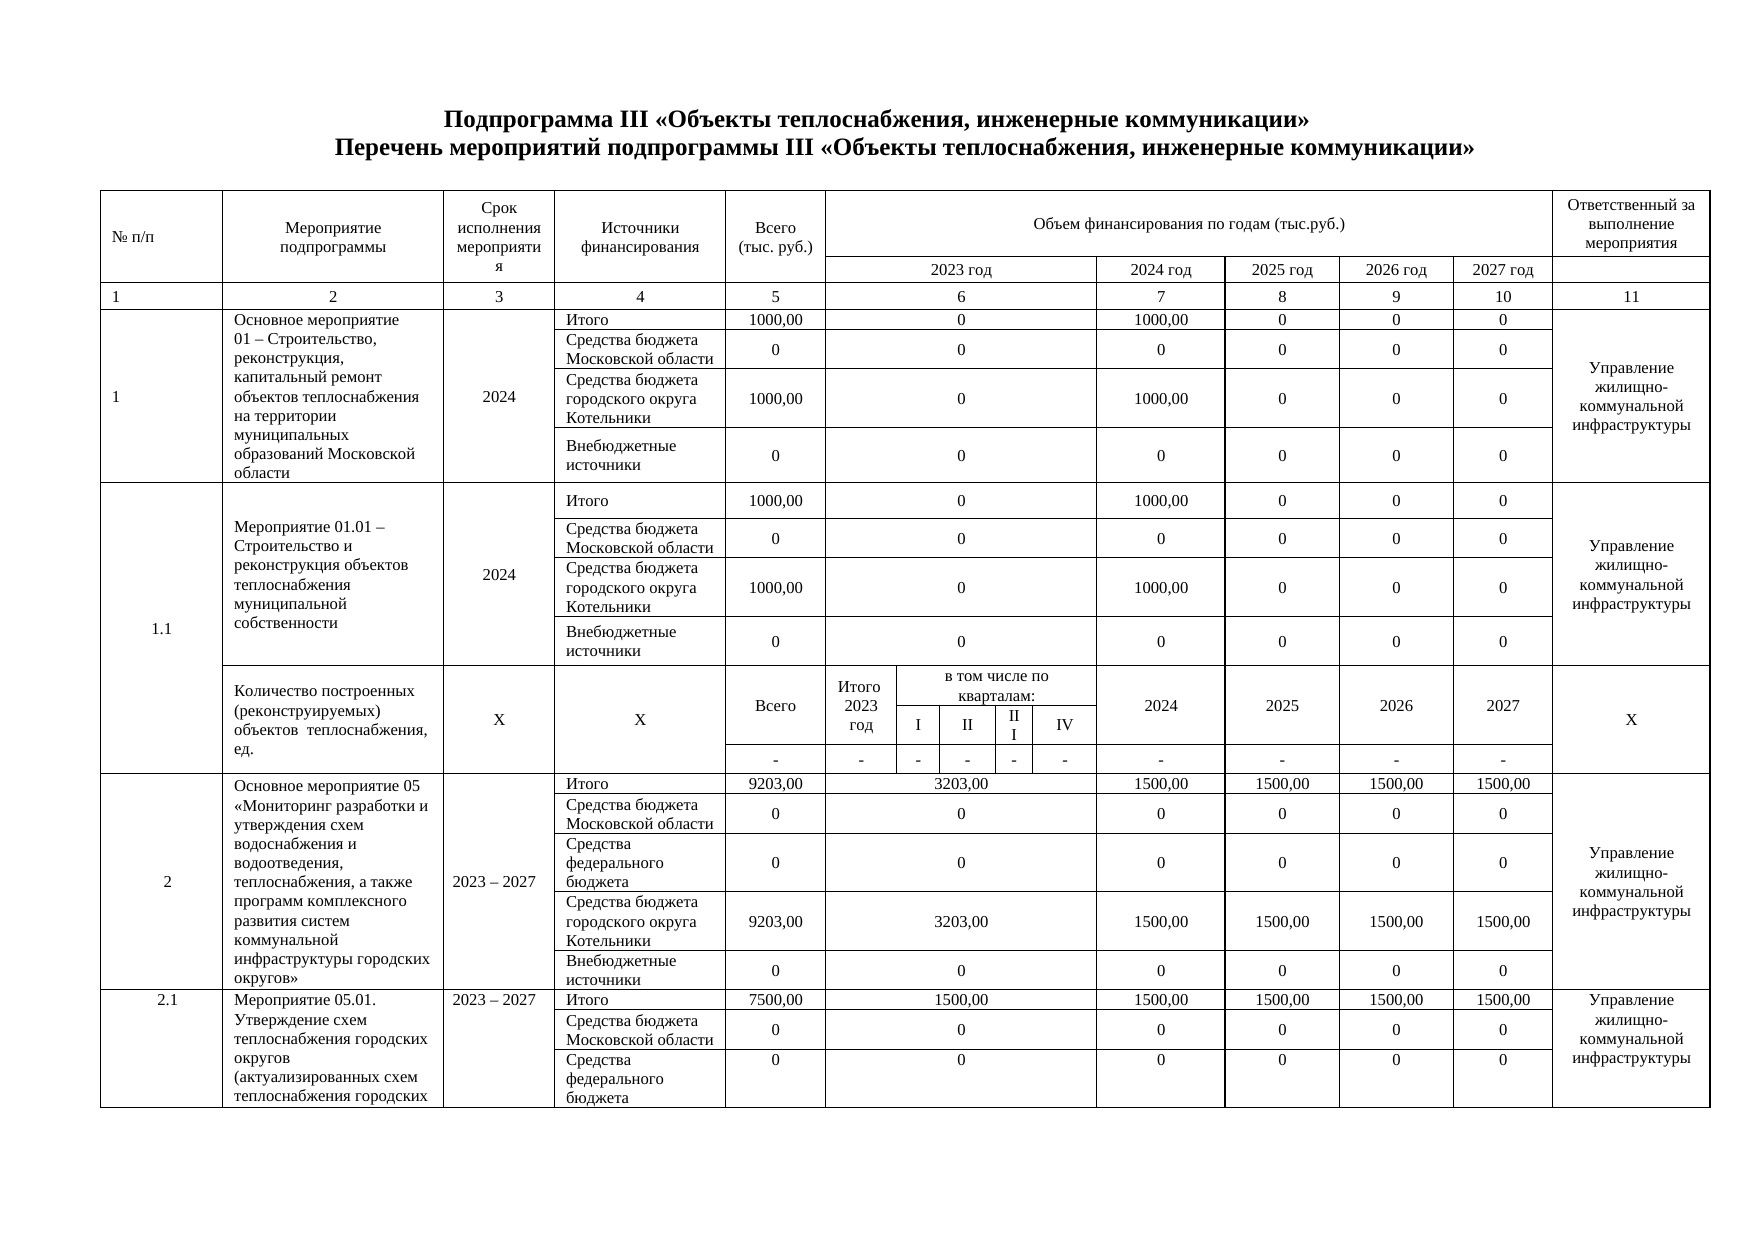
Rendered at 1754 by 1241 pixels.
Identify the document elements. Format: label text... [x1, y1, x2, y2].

table_cell 2.1 [101, 990, 222, 1107]
table_header Мероприятие подпрограммы [223, 191, 443, 282]
table_cell 0 [1454, 558, 1552, 616]
table_cell 0 [1340, 310, 1453, 329]
table_cell 0 [1454, 330, 1552, 368]
table_cell Средства бюджета городского округа Котельники [555, 558, 725, 616]
table_cell 0 [1097, 1010, 1224, 1049]
table_cell 0 [1340, 483, 1453, 518]
table_cell 0 [1226, 794, 1339, 833]
table_cell 1000,00 [726, 310, 825, 329]
table_cell 0 [1097, 951, 1224, 989]
table_cell 0 [1226, 617, 1339, 665]
table_cell 1500,00 [826, 990, 1096, 1009]
table_cell 1500,00 [1340, 774, 1453, 793]
table_cell Х [555, 666, 725, 773]
table_cell 6 [826, 283, 1096, 309]
table_cell 0 [826, 558, 1096, 616]
table_cell 2023 год [826, 257, 1096, 282]
table_cell Внебюджетные источники [555, 428, 725, 482]
table_cell 2025 [1226, 666, 1339, 744]
table_cell 2023 – 2027 [444, 990, 554, 1107]
table_cell 0 [726, 794, 825, 833]
table_cell 0 [726, 1050, 825, 1107]
table_cell - [1226, 745, 1339, 773]
table_cell Средства бюджета Московской области [555, 1010, 725, 1049]
table_cell 2024 [444, 310, 554, 482]
table_cell 8 [1226, 283, 1339, 309]
table_cell 0 [1454, 310, 1552, 329]
table_cell Мероприятие 01.01 – Строительство и реконструкция объектов теплоснабжения муниципальной собственности [223, 483, 443, 665]
table_cell 0 [1340, 951, 1453, 989]
table_cell Итого [555, 483, 725, 518]
table_cell 2024 [444, 483, 554, 665]
table_cell 1000,00 [1097, 483, 1224, 518]
table_cell Средства бюджета Московской области [555, 519, 725, 557]
table_cell 3 [444, 283, 554, 309]
table_cell 1500,00 [1340, 990, 1453, 1009]
table_cell 0 [1226, 369, 1339, 427]
table_cell 0 [1226, 558, 1339, 616]
table_cell 3203,00 [826, 892, 1096, 950]
table_cell в том числе по кварталам: [897, 666, 1096, 704]
table_cell 2027 год [1454, 257, 1552, 282]
table_cell 1000,00 [726, 558, 825, 616]
table_cell 0 [1454, 483, 1552, 518]
table_cell 5 [726, 283, 825, 309]
table_cell 0 [1340, 1050, 1453, 1107]
table_cell 0 [826, 519, 1096, 557]
table_cell 0 [1226, 310, 1339, 329]
table_cell 1 [101, 283, 222, 309]
table_cell X [1553, 666, 1709, 773]
table_cell Внебюджетные источники [555, 617, 725, 665]
table_cell Управление жилищно-коммунальной инфраструктуры [1553, 483, 1709, 665]
table_cell 0 [1454, 834, 1552, 891]
table_cell 1 [101, 310, 222, 482]
table_cell Основное мероприятие 05 «Мониторинг разработки и утверждения схем водоснабжения и водоотведения, теплоснабжения, а также программ комплексного развития систем коммунальной инфраструктуры городских округов» [223, 774, 443, 989]
table_cell 0 [1226, 1050, 1339, 1107]
text Перечень мероприятий подпрограммы III «Объекты теплоснабжения, инженерные коммуникации» [118, 132, 1636, 161]
table_cell Итого 2023 год [826, 666, 896, 744]
table_cell 1500,00 [1454, 990, 1552, 1009]
table_cell - [1033, 745, 1096, 773]
table_cell 0 [826, 310, 1096, 329]
table_cell 0 [1340, 369, 1453, 427]
table_cell 0 [1226, 1010, 1339, 1049]
table_cell - [1454, 745, 1552, 773]
table_cell Итого [555, 990, 725, 1009]
table_cell 7 [1097, 283, 1224, 309]
table_cell 0 [1454, 428, 1552, 482]
table_cell 1000,00 [726, 369, 825, 427]
table_cell 0 [826, 1010, 1096, 1049]
table_cell 0 [726, 617, 825, 665]
table_cell 2 [101, 774, 222, 989]
table_cell 0 [1226, 951, 1339, 989]
table_cell - [996, 745, 1032, 773]
table_cell 0 [826, 951, 1096, 989]
table_cell 0 [726, 519, 825, 557]
table_cell 0 [1097, 428, 1224, 482]
table_cell 2025 год [1226, 257, 1339, 282]
table_cell 2024 [1097, 666, 1224, 744]
table_cell 0 [1097, 1050, 1224, 1107]
table_cell Х [444, 666, 554, 773]
table_cell - [826, 745, 896, 773]
table_cell II [940, 706, 995, 744]
table_cell - [1340, 745, 1453, 773]
table_cell Управление жилищно-коммунальной инфраструктуры [1553, 310, 1709, 482]
table_cell IV [1033, 706, 1096, 744]
table_cell Средства бюджета Московской области [555, 794, 725, 833]
table_header № п/п [101, 191, 222, 282]
table_cell 2026 [1340, 666, 1453, 744]
table_cell 0 [726, 951, 825, 989]
table_cell 0 [826, 834, 1096, 891]
table_cell Средства федерального бюджета [555, 834, 725, 891]
table_cell 0 [726, 834, 825, 891]
table_header Ответственный за выполнение мероприятия [1553, 191, 1709, 256]
table_cell 2027 [1454, 666, 1552, 744]
table_cell 0 [1226, 519, 1339, 557]
table_cell 0 [1454, 794, 1552, 833]
table_cell 9 [1340, 283, 1453, 309]
table_cell 2 [223, 283, 443, 309]
table_cell 1000,00 [1097, 369, 1224, 427]
table_cell 0 [1454, 369, 1552, 427]
table_cell 2023 – 2027 [444, 774, 554, 989]
table_cell 1000,00 [1097, 558, 1224, 616]
table_cell 11 [1553, 283, 1709, 309]
table_cell 0 [1340, 558, 1453, 616]
table_cell 0 [1097, 519, 1224, 557]
text Подпрограмма III «Объекты теплоснабжения, инженерные коммуникации» [118, 104, 1636, 132]
table_cell 0 [1226, 428, 1339, 482]
table_cell Внебюджетные источники [555, 951, 725, 989]
table_cell 0 [1340, 519, 1453, 557]
table_cell - [940, 745, 995, 773]
table_cell 1500,00 [1097, 990, 1224, 1009]
table_cell - [1097, 745, 1224, 773]
table_cell 0 [1340, 794, 1453, 833]
table_header Всего (тыс. руб.) [726, 191, 825, 282]
table_cell 0 [826, 483, 1096, 518]
table_cell 0 [1226, 330, 1339, 368]
table_cell 1500,00 [1454, 892, 1552, 950]
table_cell Мероприятие 05.01. Утверждение схем теплоснабжения городских округов (актуализированных схем теплоснабжения городских округов) [223, 990, 443, 1107]
table_cell 2024 год [1097, 257, 1224, 282]
table_cell 1500,00 [1454, 774, 1552, 793]
table_cell 0 [1226, 834, 1339, 891]
table_header Объем финансирования по годам (тыс.руб.) [826, 191, 1552, 256]
table_cell 3203,00 [826, 774, 1096, 793]
table_cell 0 [826, 330, 1096, 368]
table_cell Итого [555, 774, 725, 793]
table_header Срок исполнения мероприятия [444, 191, 554, 282]
table_cell 1500,00 [1226, 774, 1339, 793]
table_cell Основное мероприятие 01 – Строительство, реконструкция, капитальный ремонт объектов теплоснабжения на территории муниципальных образований Московской области [223, 310, 443, 482]
table_cell 0 [1340, 428, 1453, 482]
table_cell Количество построенных (реконструируемых) объектов теплоснабжения, ед. [223, 666, 443, 773]
table_cell 0 [1454, 617, 1552, 665]
table_cell 1000,00 [726, 483, 825, 518]
table_cell I [897, 706, 939, 744]
table_cell 9203,00 [726, 774, 825, 793]
table_cell 0 [726, 428, 825, 482]
table_cell 0 [1340, 1010, 1453, 1049]
table_cell Итого [555, 310, 725, 329]
table_cell 2026 год [1340, 257, 1453, 282]
table_cell 0 [1097, 794, 1224, 833]
table_cell Средства бюджета городского округа Котельники [555, 369, 725, 427]
table_cell 0 [1097, 330, 1224, 368]
table_cell [1553, 257, 1709, 282]
table_cell Управление жилищно-коммунальной инфраструктуры [1553, 990, 1709, 1107]
table_cell 1500,00 [1226, 990, 1339, 1009]
table_cell 4 [555, 283, 725, 309]
table_cell 0 [826, 428, 1096, 482]
table_cell 0 [1454, 1010, 1552, 1049]
table_cell 9203,00 [726, 892, 825, 950]
table_cell 1000,00 [1097, 310, 1224, 329]
table_header Источники финансирования [555, 191, 725, 282]
table_cell 0 [826, 369, 1096, 427]
table_cell 0 [1097, 834, 1224, 891]
table_cell 0 [826, 1050, 1096, 1107]
table_cell 0 [1097, 617, 1224, 665]
table_cell Всего [726, 666, 825, 744]
table_cell 7500,00 [726, 990, 825, 1009]
table_cell 1500,00 [1226, 892, 1339, 950]
table_cell 0 [1454, 951, 1552, 989]
table_cell 10 [1454, 283, 1552, 309]
table_cell 0 [1454, 1050, 1552, 1107]
table_cell 0 [1340, 834, 1453, 891]
table_cell Управление жилищно-коммунальной инфраструктуры [1553, 774, 1709, 989]
table_cell III [996, 706, 1032, 744]
table_cell 1500,00 [1097, 892, 1224, 950]
table_cell 1500,00 [1097, 774, 1224, 793]
table_cell 0 [826, 794, 1096, 833]
table_cell - [726, 745, 825, 773]
table_cell Средства бюджета Московской области [555, 330, 725, 368]
table_cell 0 [726, 330, 825, 368]
table_cell Средства бюджета городского округа Котельники [555, 892, 725, 950]
table_cell 0 [826, 617, 1096, 665]
table_cell - [897, 745, 939, 773]
table_cell 0 [1340, 330, 1453, 368]
table_cell 0 [1226, 483, 1339, 518]
table_cell 1500,00 [1340, 892, 1453, 950]
table_cell Средства федерального бюджета [555, 1050, 725, 1107]
table_cell 1.1 [101, 483, 222, 773]
table_cell 0 [1340, 617, 1453, 665]
table_cell 0 [726, 1010, 825, 1049]
table_cell 0 [1454, 519, 1552, 557]
